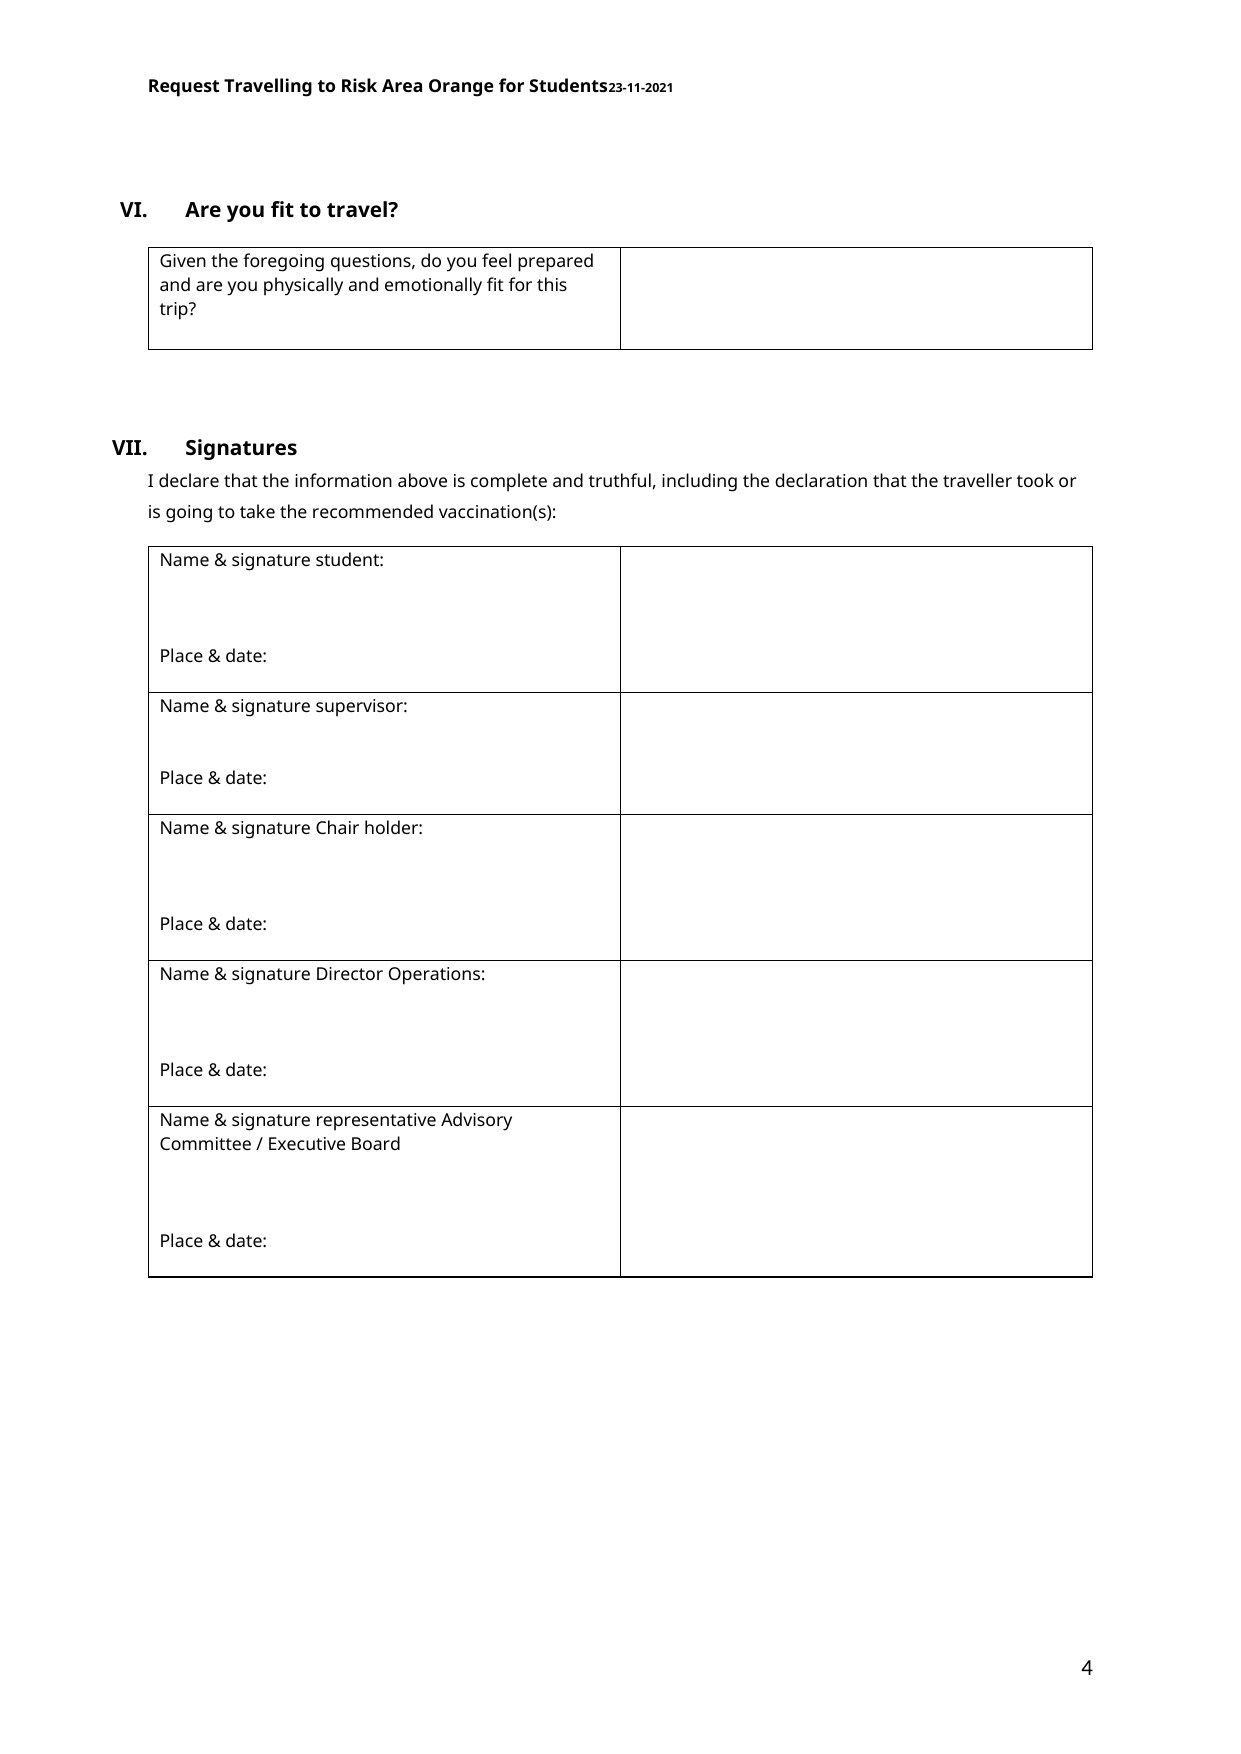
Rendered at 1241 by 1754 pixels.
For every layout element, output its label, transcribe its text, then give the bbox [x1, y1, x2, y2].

table_cell [621, 961, 1092, 1106]
table_cell Name & signature Chair holder: Place & date: [149, 815, 620, 960]
table_cell [621, 693, 1092, 814]
table_header [621, 248, 1092, 349]
list Signatures [148, 433, 1093, 461]
table_cell Name & signature supervisor: Place & date: [149, 693, 620, 814]
table_cell Name & signature Director Operations: Place & date: [149, 961, 620, 1106]
text I declare that the information above is complete and truthful, including the declaration that the traveller took or is going to take the recommended vaccination(s): [148, 469, 1093, 523]
table_cell [621, 815, 1092, 960]
table_header Name & signature student: Place & date: [149, 547, 620, 692]
table_header Given the foregoing questions, do you feel prepared and are you physically and emotionally fit for this trip? [149, 248, 620, 349]
table_cell Name & signature representative Advisory Committee / Executive Board Place & date: [149, 1107, 620, 1276]
list Are you fit to travel? [148, 195, 1093, 223]
table_header [621, 547, 1092, 692]
table_cell [621, 1107, 1092, 1276]
